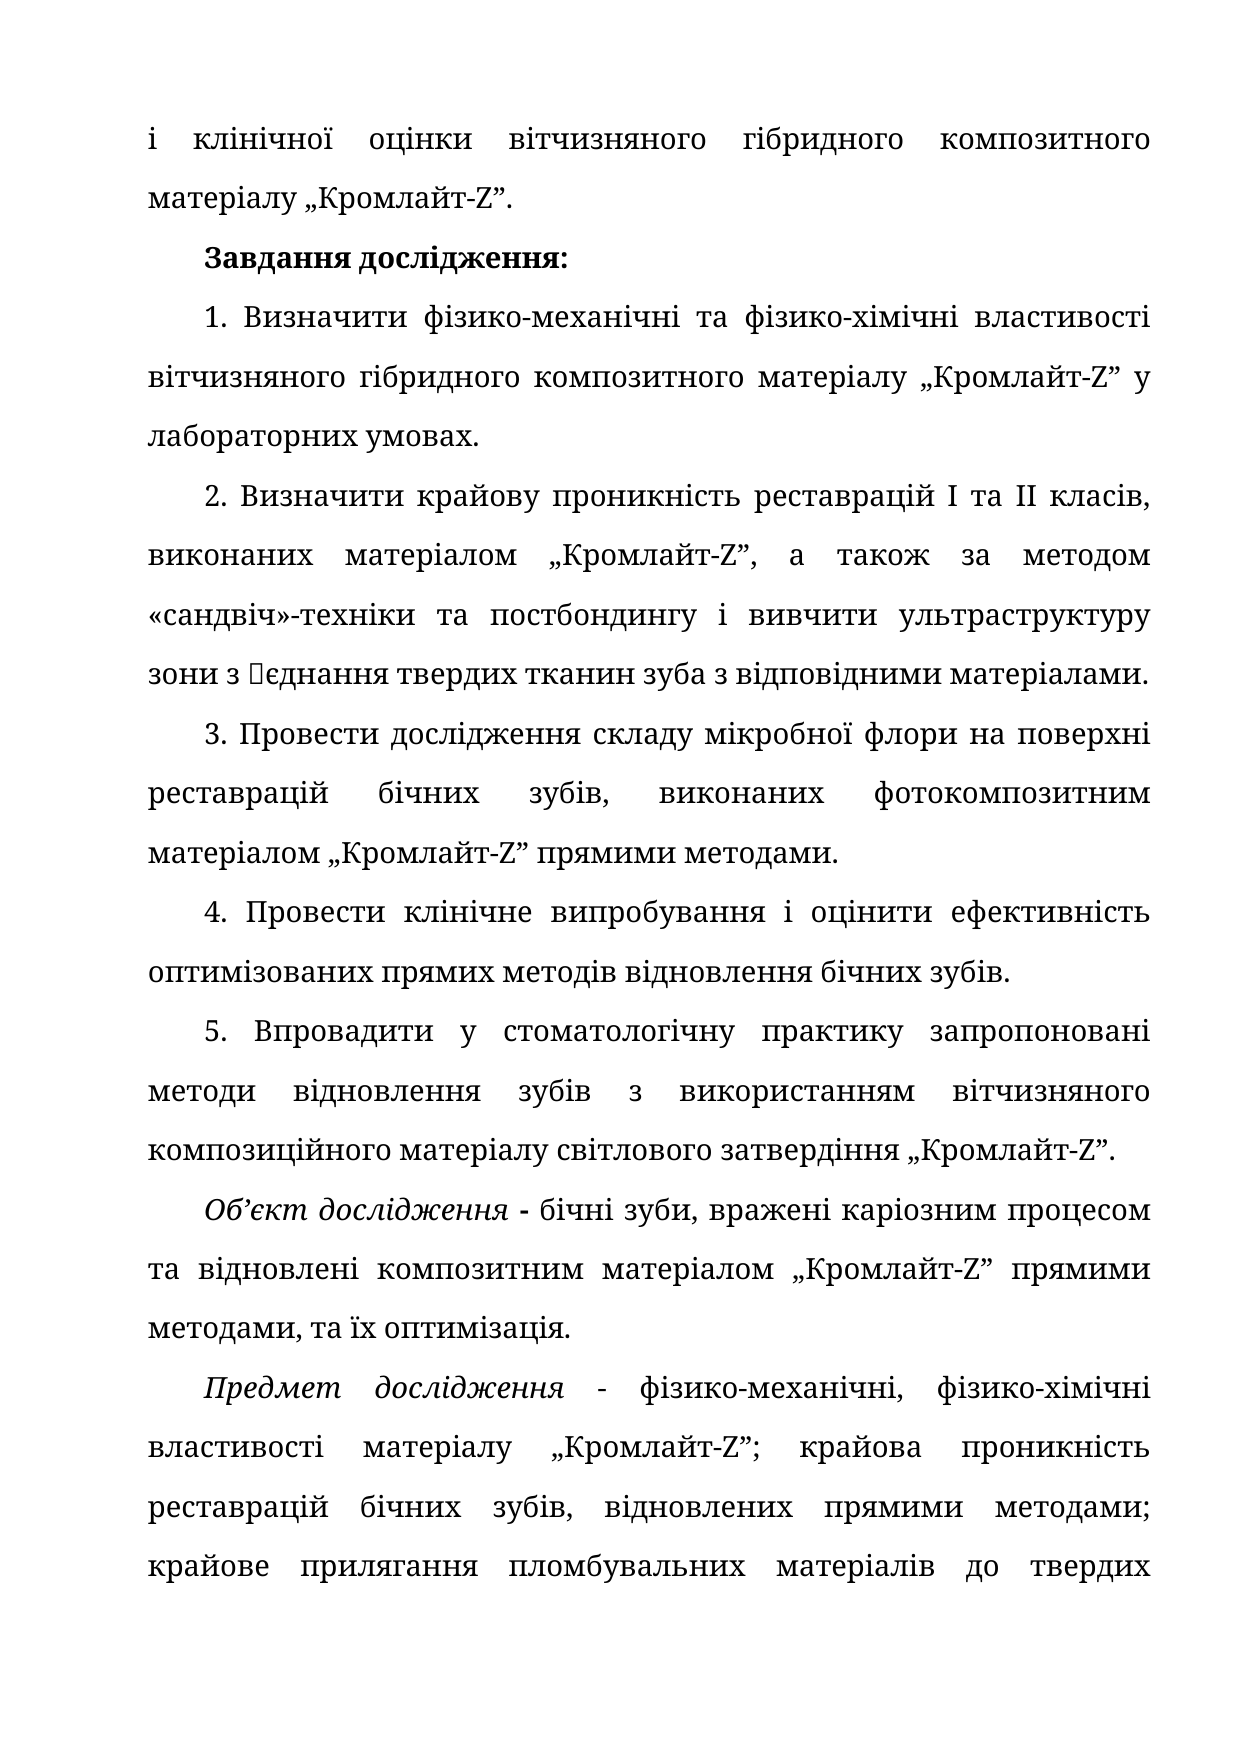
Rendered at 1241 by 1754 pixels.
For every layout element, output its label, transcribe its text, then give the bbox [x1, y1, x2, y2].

text Завдання дослідження: [148, 237, 1152, 277]
text 2. Визначити крайову проникність реставрацій І та ІІ класів, виконаних матеріалом „Кромлайт-Z”, а також за методом «сандвіч»-техніки та постбондингу і вивчити ультраструктуру зони з єднання твердих тканин зуба з відповідними матеріалами. [148, 475, 1152, 693]
text 4. Провести клінічне випробування і оцінити ефективність оптимізованих прямих методів відновлення бічних зубів. [148, 891, 1152, 991]
text 3. Провести дослідження складу мікробної флори на поверхні реставрацій бічних зубів, виконаних фотокомпозитним матеріалом „Кромлайт-Z” прямими методами. [148, 713, 1152, 872]
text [148, 118, 1152, 217]
text 1. Визначити фізико-механічні та фізико-хімічні властивості вітчизняного гібридного композитного матеріалу „Кромлайт-Z” у лабораторних умовах. [148, 297, 1152, 455]
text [148, 1367, 1152, 1585]
text Об’єкт дослідження - бічні зуби, вражені каріозним процесом та відновлені композитним матеріалом „Кромлайт-Z” прямими методами, та їх оптимізація. [148, 1189, 1152, 1347]
text 5. Впровадити у стоматологічну практику запропоновані методи відновлення зубів з використанням вітчизняного композиційного матеріалу світлового затвердіння „Кромлайт-Z”. [148, 1010, 1152, 1169]
